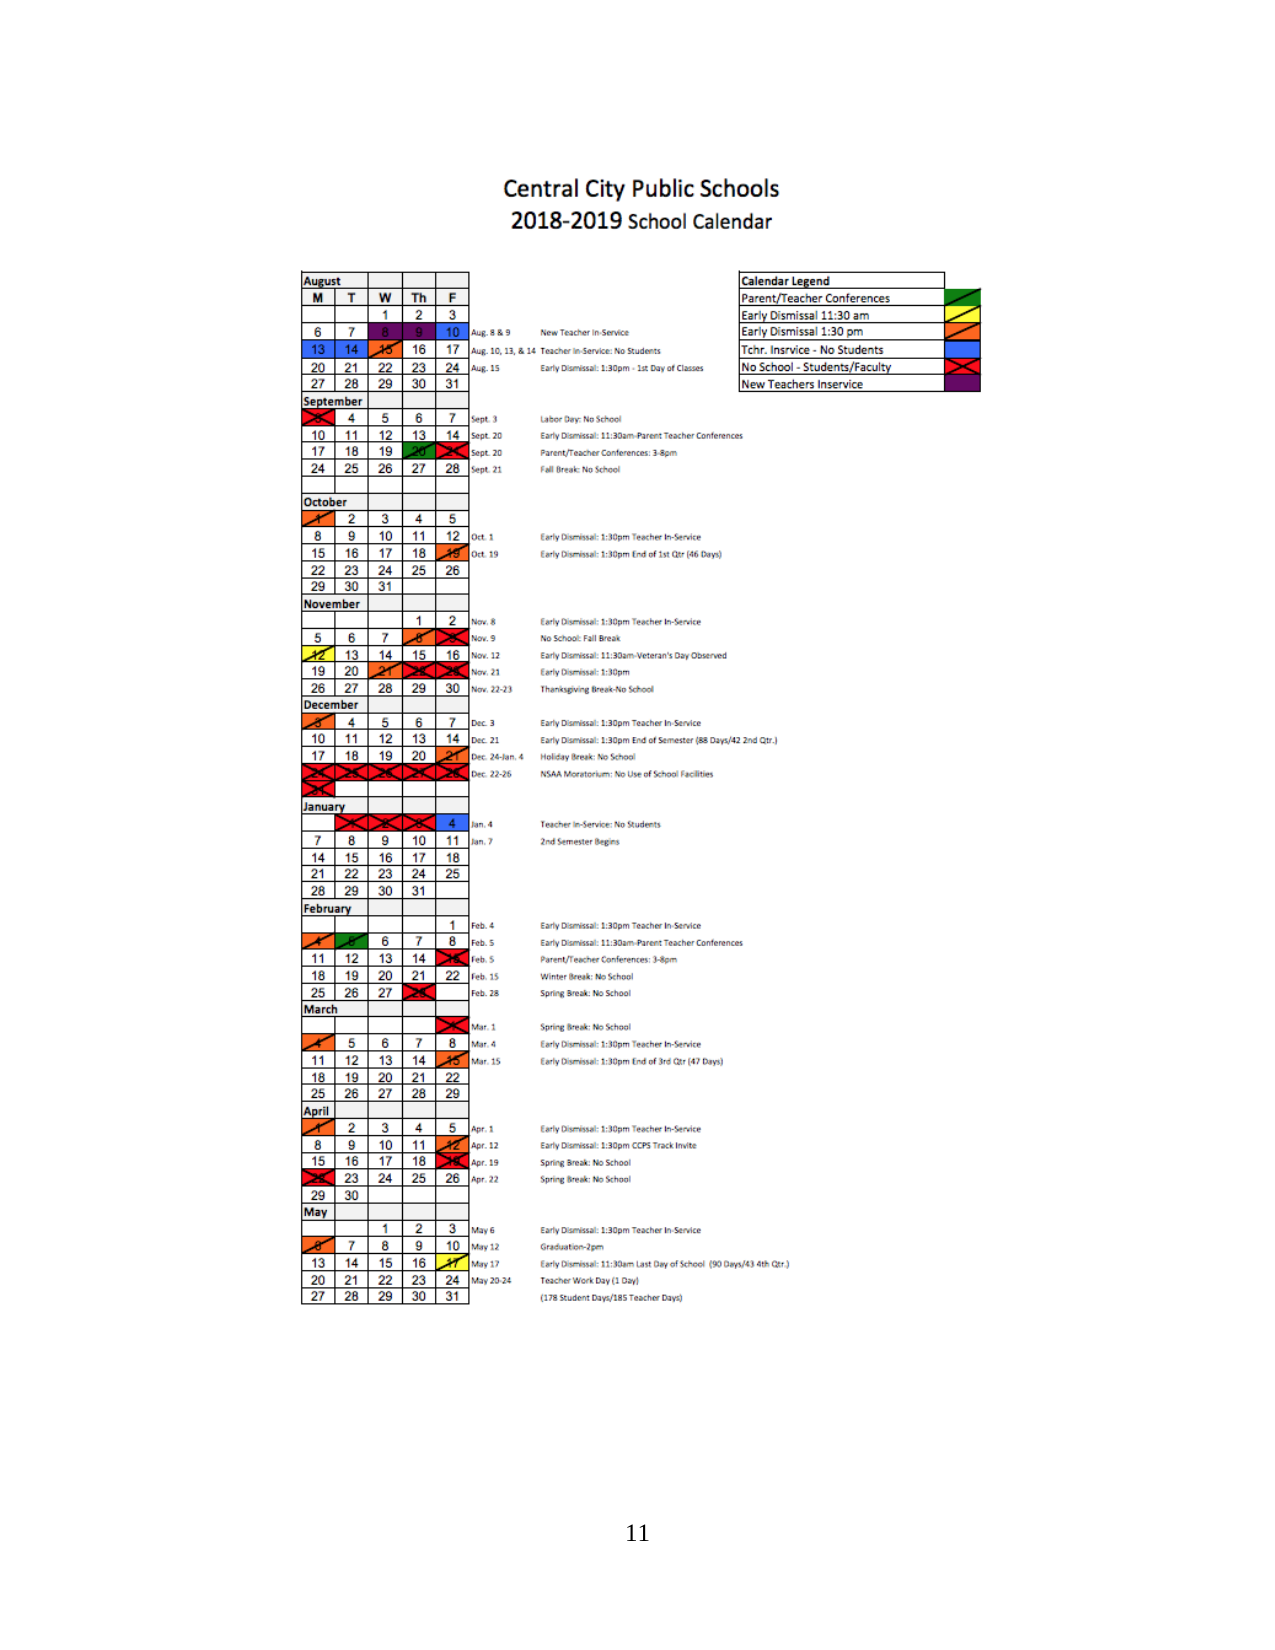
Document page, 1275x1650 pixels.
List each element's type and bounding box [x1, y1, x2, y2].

picture [150, 150, 1125, 1420]
